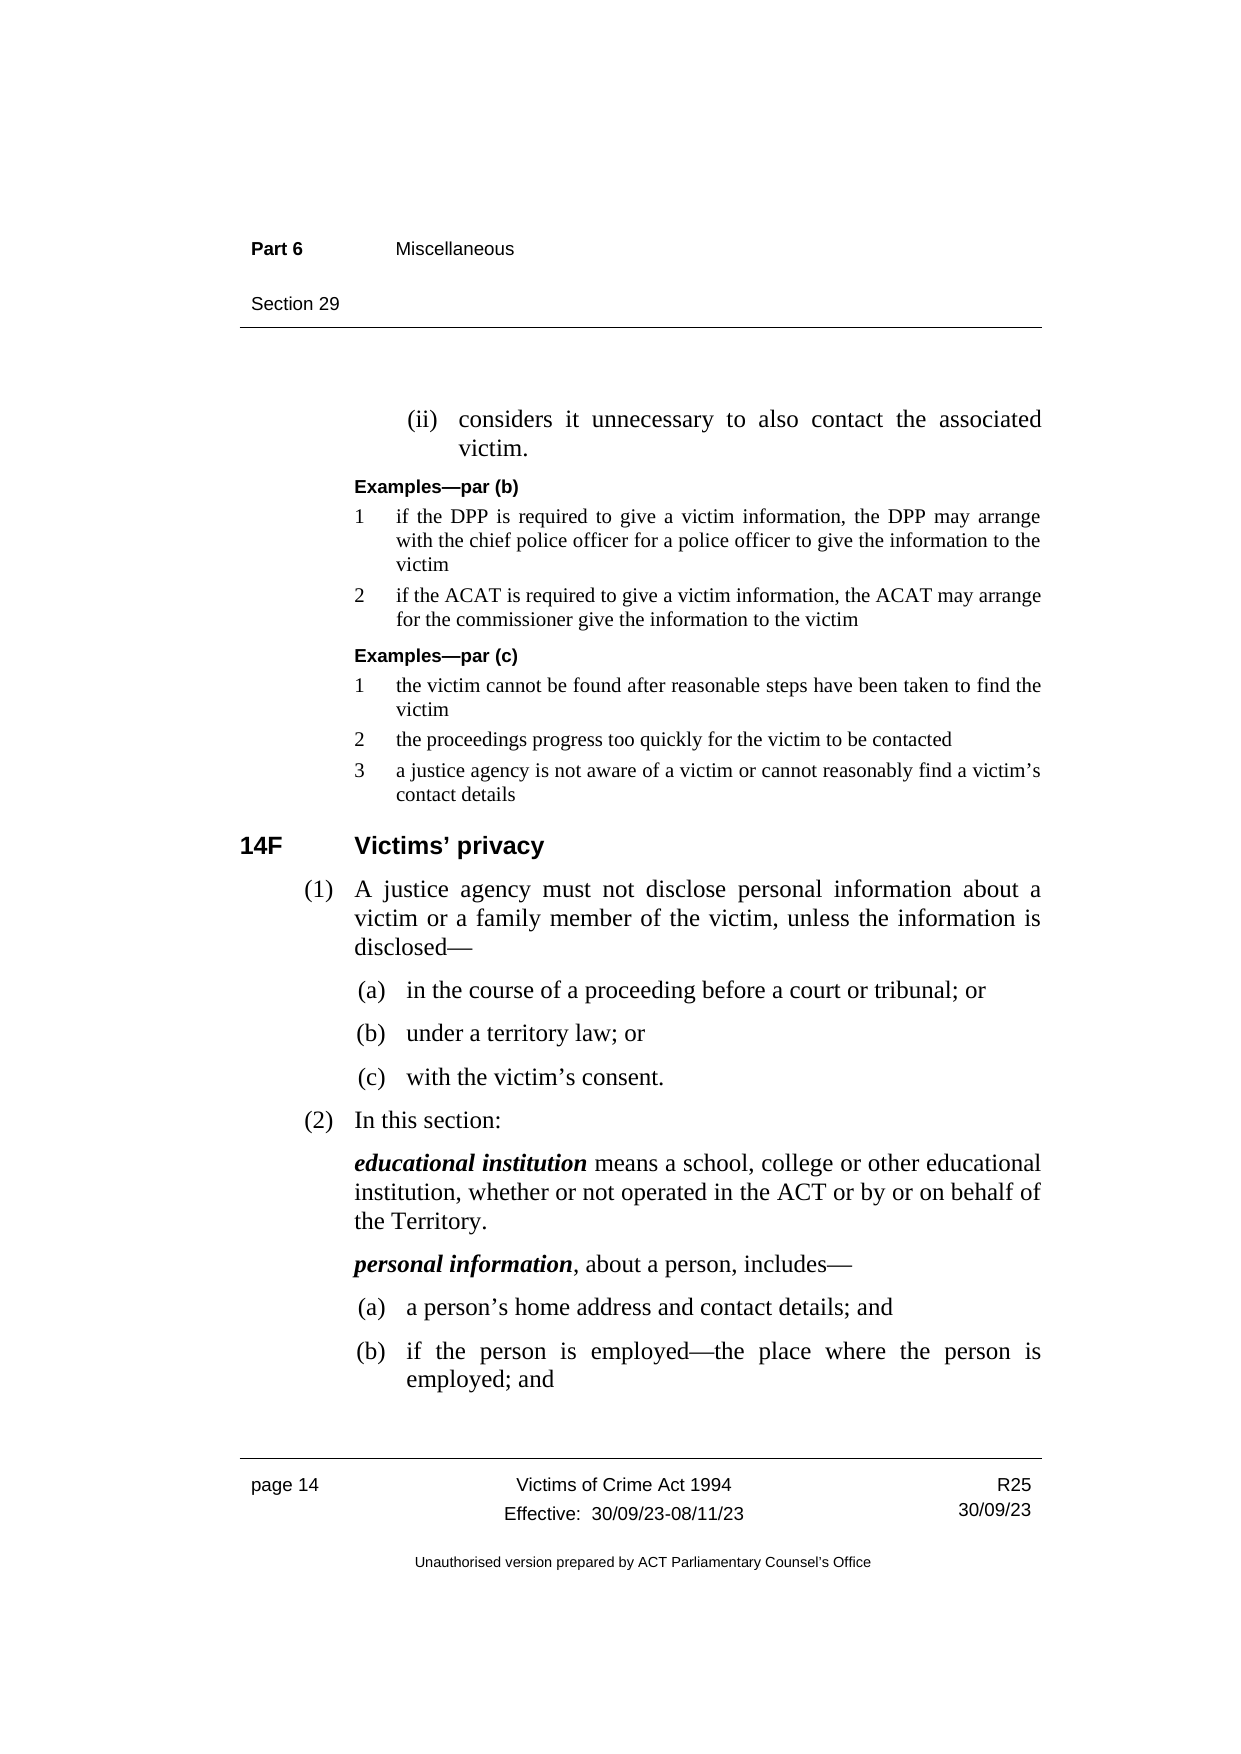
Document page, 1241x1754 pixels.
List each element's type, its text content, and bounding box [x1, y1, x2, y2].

text (2) In this section: [239, 1105, 1042, 1134]
text personal information, about a person, includes— [354, 1249, 1042, 1278]
text (b) under a territory law; or [239, 1018, 1042, 1047]
text (ii) considers it unnecessary to also contact the associated victim. [239, 404, 1042, 462]
text 3 a justice agency is not aware of a victim or cannot reasonably find a victim’s contact details [354, 758, 1042, 806]
text Examples—par (b) [354, 476, 1042, 498]
text 2 if the ACAT is required to give a victim information, the ACAT may arrange for the commissioner give the information to the victim [354, 582, 1042, 631]
text (b) if the person is employed—the place where the person is employed; and [239, 1336, 1042, 1393]
text 14F Victims’ privacy [239, 831, 1042, 859]
text Examples—par (c) [354, 645, 1042, 667]
text (1) A justice agency must not disclose personal information about a victim or a family member of the victim, unless the information is disclosed— [239, 874, 1042, 960]
text (a) a person’s home address and contact details; and [239, 1292, 1042, 1321]
text (a) in the course of a proceeding before a court or tribunal; or [239, 975, 1042, 1004]
text 1 if the DPP is required to give a victim information, the DPP may arrange with the chief police officer for a police officer to give the information to the victim [354, 504, 1042, 576]
text (c) with the victim’s consent. [239, 1062, 1042, 1090]
text 2 the proceedings progress too quickly for the victim to be contacted [354, 727, 1042, 751]
text educational institution means a school, college or other educational institution, whether or not operated in the ACT or by or on behalf of the Territory. [354, 1148, 1042, 1234]
text 1 the victim cannot be found after reasonable steps have been taken to find the victim [354, 673, 1042, 721]
